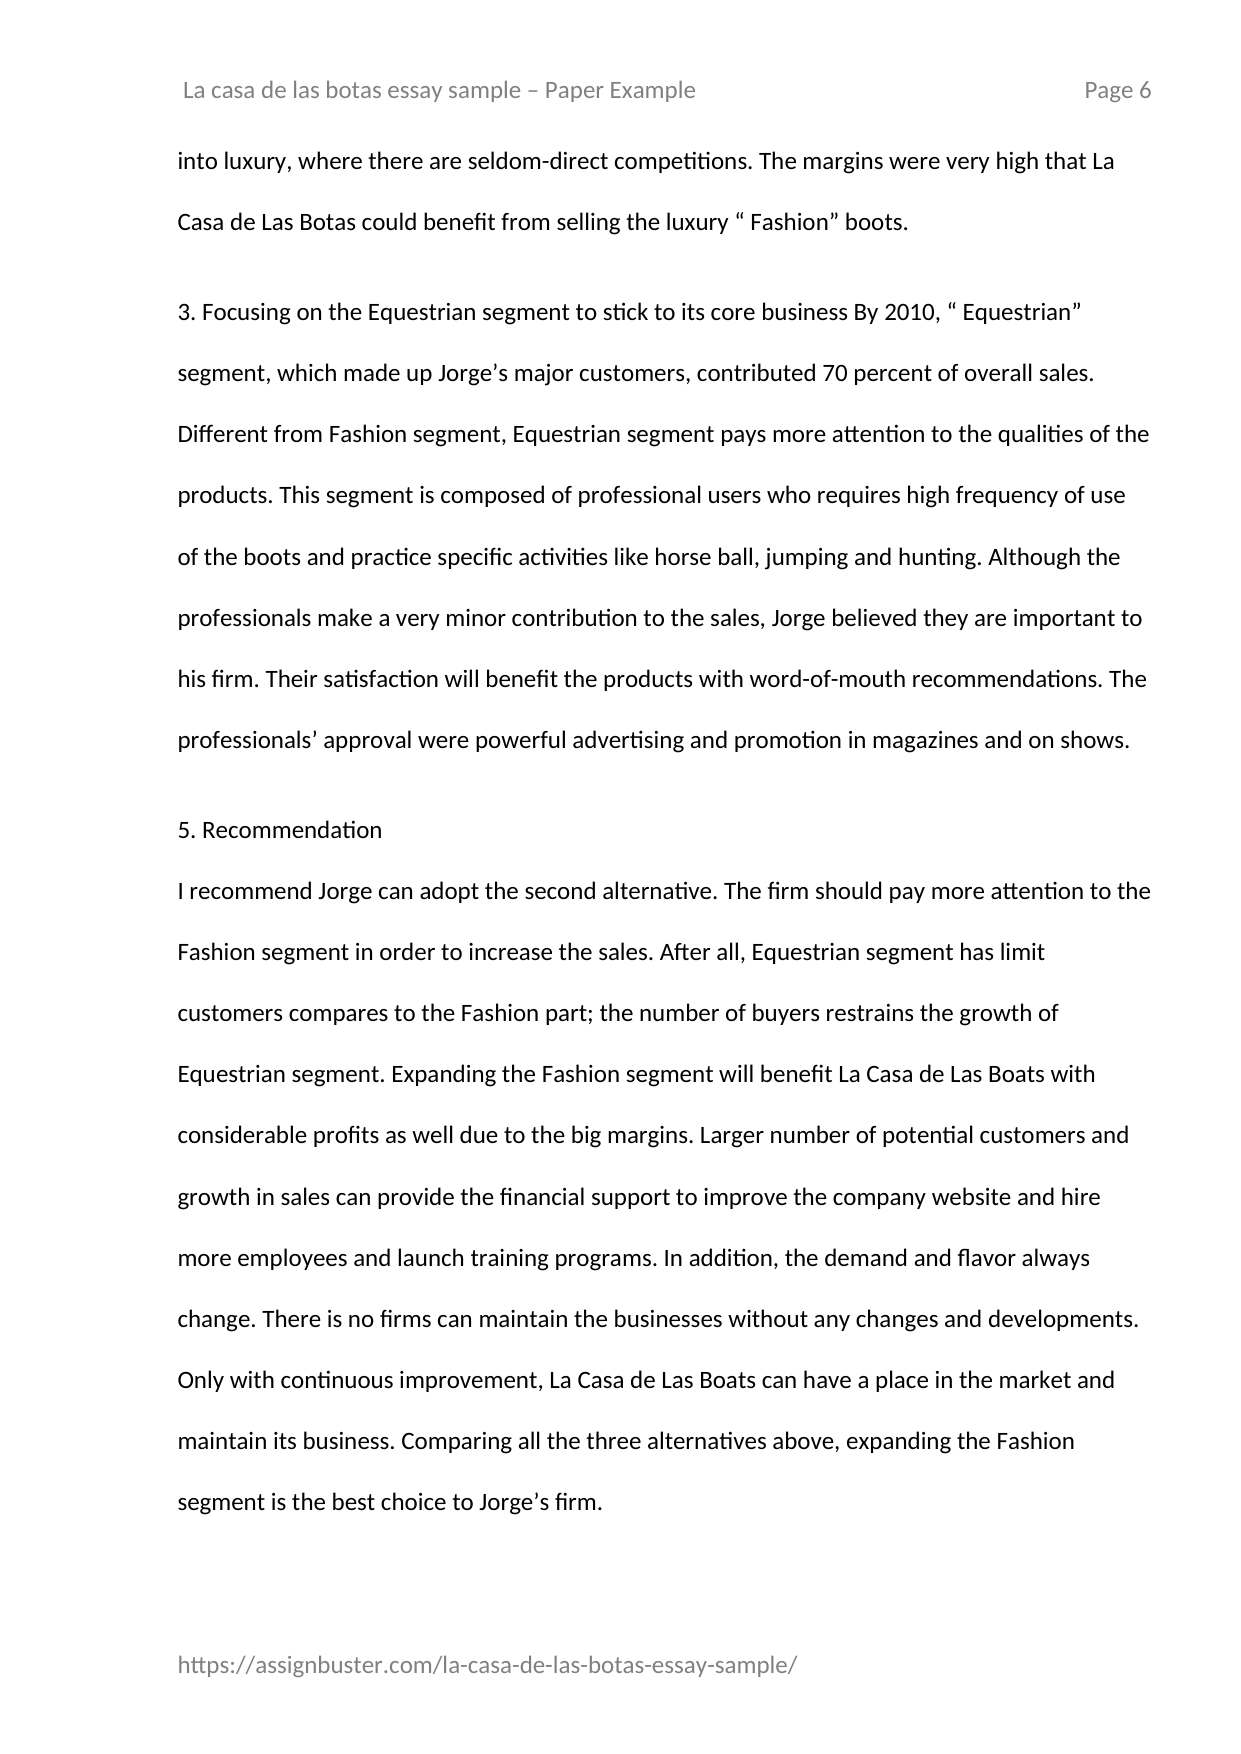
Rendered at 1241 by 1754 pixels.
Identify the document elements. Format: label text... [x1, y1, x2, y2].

text 3. Focusing on the Equestrian segment to stick to its core business By 2010, “ Equestrian” segment, which made up Jorge’s major customers, contributed 70 percent of overall sales. Different from Fashion segment, Equestrian segment pays more attention to the qualities of the products. This segment is composed of professional users who requires high frequency of use of the boots and practice specific activities like horse ball, jumping and hunting. Although the professionals make a very minor contribution to the sales, Jorge believed they are important to his firm. Their satisfaction will benefit the products with word-of-mouth recommendations. The professionals’ approval were powerful advertising and promotion in magazines and on shows. [177, 297, 1152, 754]
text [177, 145, 1152, 237]
text 5. Recommendation I recommend Jorge can adopt the second alternative. The firm should pay more attention to the Fashion segment in order to increase the sales. After all, Equestrian segment has limit customers compares to the Fashion part; the number of buyers restrains the growth of Equestrian segment. Expanding the Fashion segment will benefit La Casa de Las Boats with considerable profits as well due to the big margins. Larger number of potential customers and growth in sales can provide the financial support to improve the company website and hire more employees and launch training programs. In addition, the demand and flavor always change. There is no firms can maintain the businesses without any changes and developments. Only with continuous improvement, La Casa de Las Boats can have a place in the market and maintain its business. Comparing all the three alternatives above, expanding the Fashion segment is the best choice to Jorge’s firm. [177, 814, 1152, 1516]
